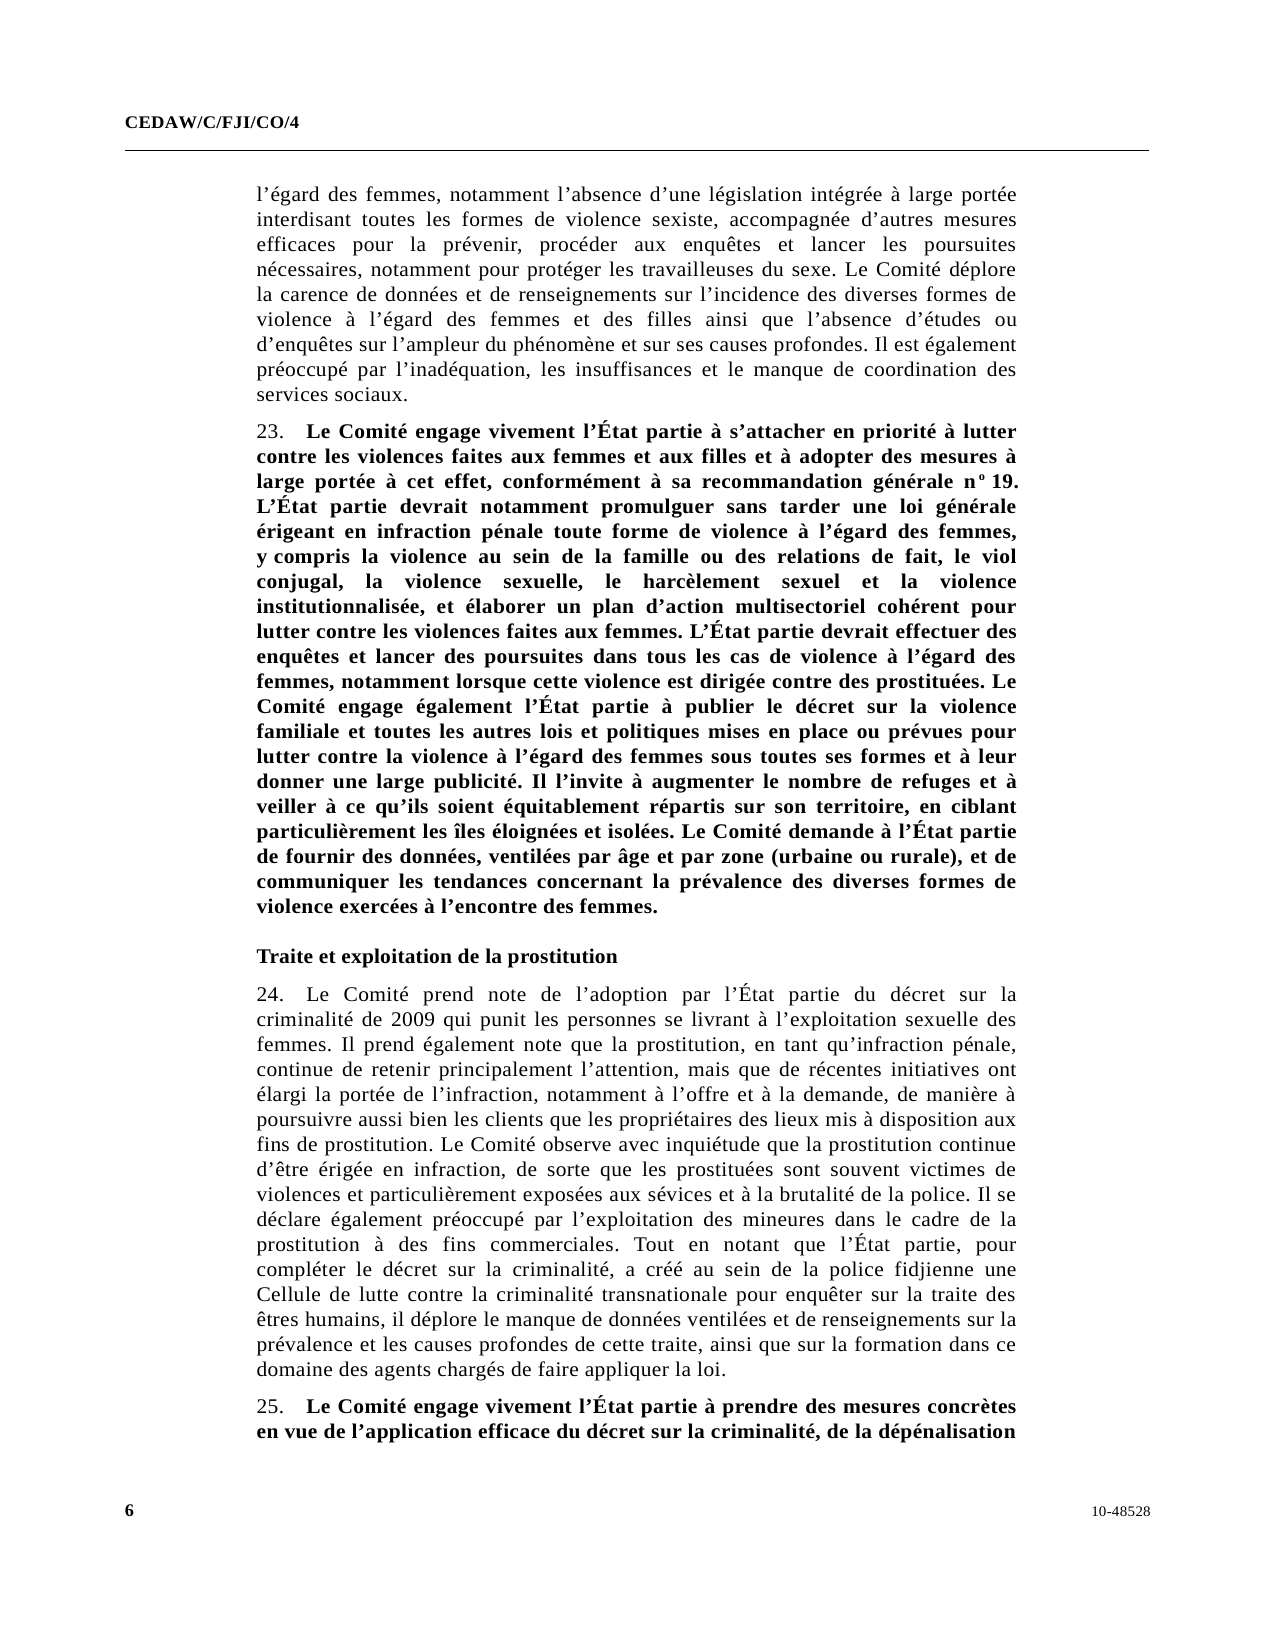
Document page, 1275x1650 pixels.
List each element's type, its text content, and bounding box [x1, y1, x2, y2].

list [256, 181, 1018, 406]
text Traite et exploitation de la prostitution [124, 944, 1019, 969]
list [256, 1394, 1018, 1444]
list Le Comité engage vivement l’État partie à s’attacher en priorité à lutter contre les violences faites aux femmes et aux filles et à adopter des mesures à large portée à cet effet, conformément à sa recommandation générale no 19. L’État partie devrait notamment promulguer sans tarder une loi générale érigeant en infraction pénale toute forme de violence à l’égard des femmes, y compris la violence au sein de la famille ou des relations de fait, le viol conjugal, la violence sexuelle, le harcèlement sexuel et la violence institutionnalisée, et élaborer un plan d’action multisectoriel cohérent pour lutter contre les violences faites aux femmes. L’État partie devrait effectuer des enquêtes et lancer des poursuites dans tous les cas de violence à l’égard des femmes, notamment lorsque cette violence est dirigée contre des prostituées. Le Comité engage également l’État partie à publier le décret sur la violence familiale et toutes les autres lois et politiques mises en place ou prévues pour lutter contre la violence à l’égard des femmes sous toutes ses formes et à leur donner une large publicité. Il l’invite à augmenter le nombre de refuges et à veiller à ce qu’ils soient équitablement répartis sur son territoire, en ciblant particulièrement les îles éloignées et isolées. Le Comité demande à l’État partie de fournir des données, ventilées par âge et par zone (urbaine ou rurale), et de communiquer les tendances concernant la prévalence des diverses formes de violence exercées à l’encontre des femmes. [256, 419, 1018, 919]
list Le Comité prend note de l’adoption par l’État partie du décret sur la criminalité de 2009 qui punit les personnes se livrant à l’exploitation sexuelle des femmes. Il prend également note que la prostitution, en tant qu’infraction pénale, continue de retenir principalement l’attention, mais que de récentes initiatives ont élargi la portée de l’infraction, notamment à l’offre et à la demande, de manière à poursuivre aussi bien les clients que les propriétaires des lieux mis à disposition aux fins de prostitution. Le Comité observe avec inquiétude que la prostitution continue d’être érigée en infraction, de sorte que les prostituées sont souvent victimes de violences et particulièrement exposées aux sévices et à la brutalité de la police. Il se déclare également préoccupé par l’exploitation des mineures dans le cadre de la prostitution à des fins commerciales. Tout en notant que l’État partie, pour compléter le décret sur la criminalité, a créé au sein de la police fidjienne une Cellule de lutte contre la criminalité transnationale pour enquêter sur la traite des êtres humains, il déplore le manque de données ventilées et de renseignements sur la prévalence et les causes profondes de cette traite, ainsi que sur la formation dans ce domaine des agents chargés de faire appliquer la loi. [256, 981, 1018, 1381]
